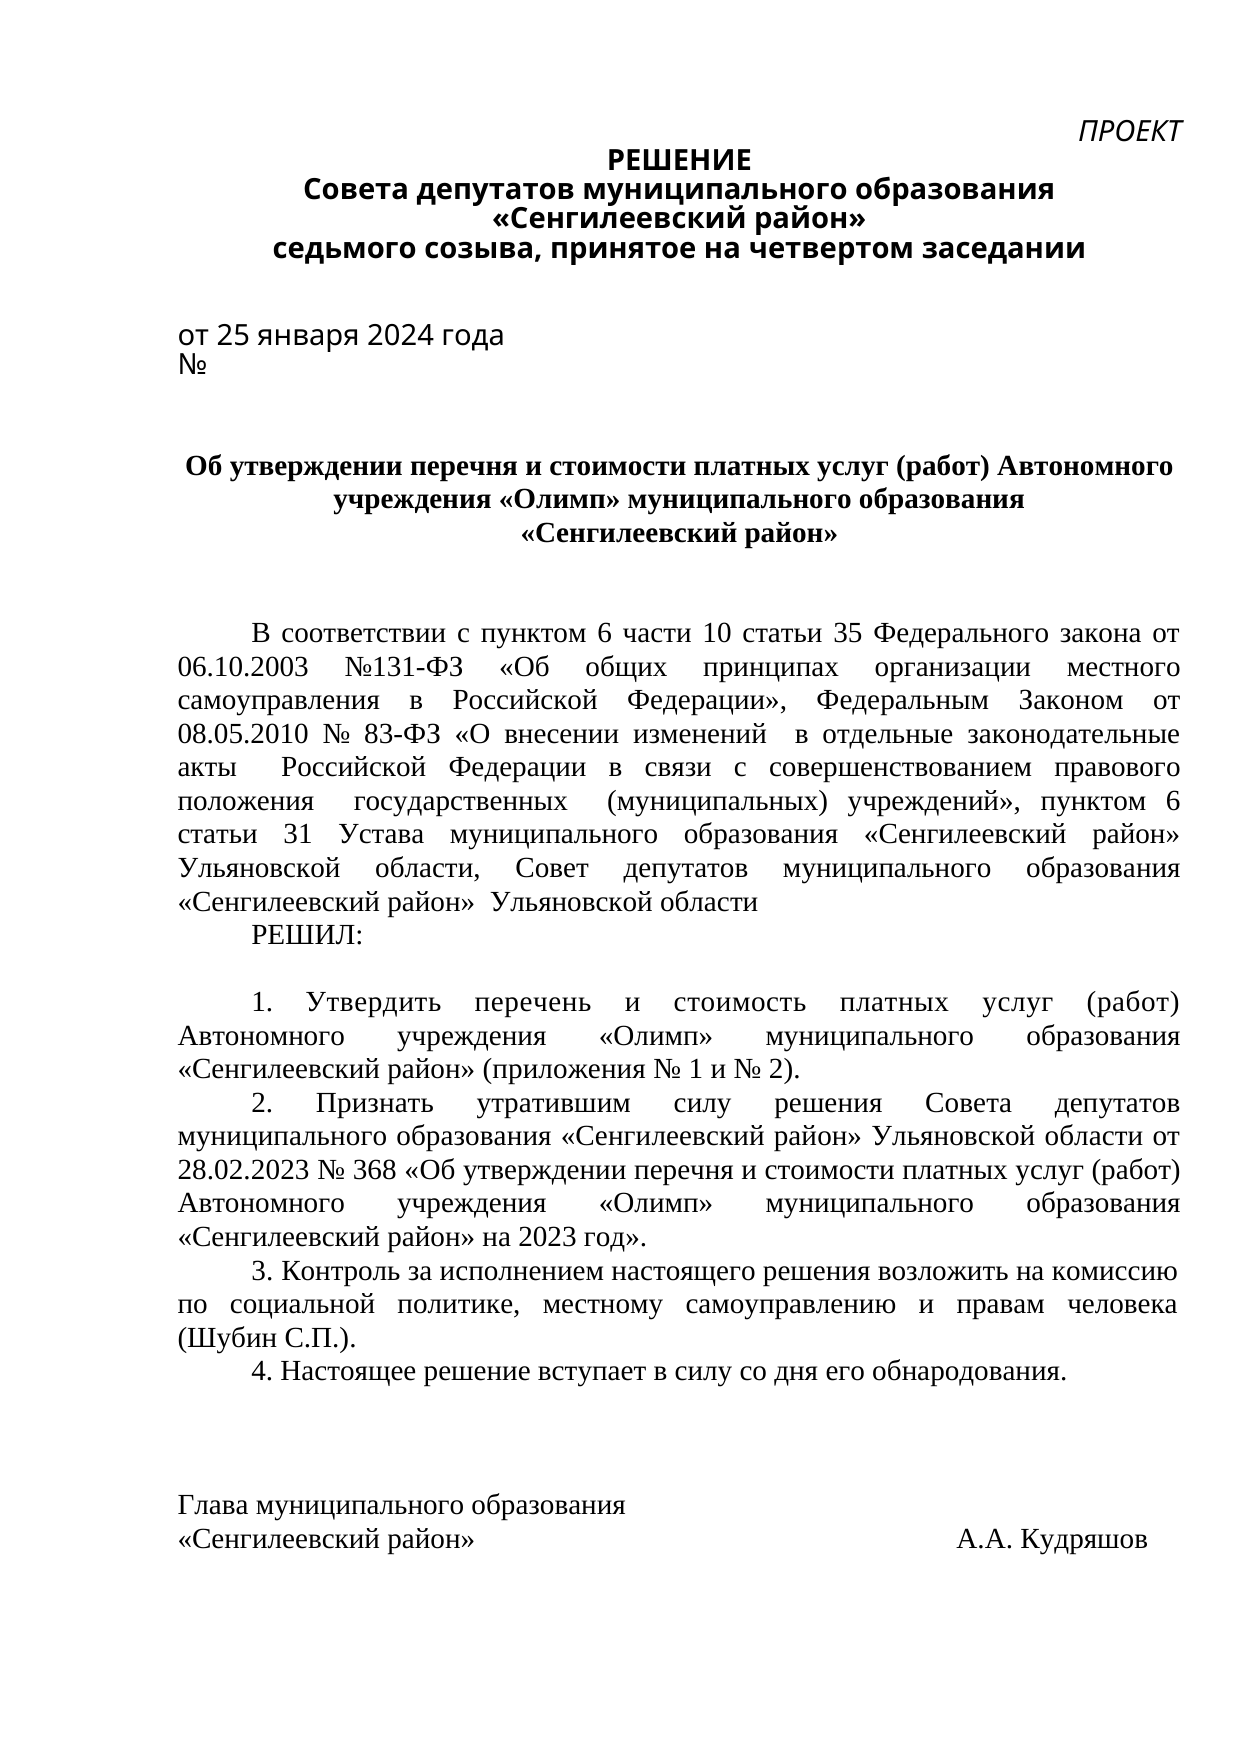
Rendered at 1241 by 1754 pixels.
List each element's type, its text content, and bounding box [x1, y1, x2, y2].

text 4. Настоящее решение вступает в силу со дня его обнародования. [177, 1353, 1179, 1387]
text РЕШЕНИЕ [177, 147, 1181, 176]
text РЕШИЛ: [177, 917, 1181, 951]
text ПРОЕКТ [177, 118, 1181, 147]
text В соответствии с пунктом 6 части 10 статьи 35 Федерального закона от 06.10.2003 №131-ФЗ «Об общих принципах организации местного самоуправления в Российской Федерации», Федеральным Законом от 08.05.2010 № 83-ФЗ «О внесении изменений в отдельные законодательные акты Российской Федерации в связи с совершенствованием правового положения государственных (муниципальных) учреждений», пунктом 6 статьи 31 Устава муниципального образования «Сенгилеевский район» Ульяновской области, Совет депутатов муниципального образования «Сенгилеевский район» Ульяновской области [177, 615, 1181, 917]
text 2. Признать утратившим силу решения Совета депутатов муниципального образования «Сенгилеевский район» Ульяновской области от 28.02.2023 № 368 «Об утверждении перечня и стоимости платных услуг (работ) Автономного учреждения «Олимп» муниципального образования «Сенгилеевский район» на 2023 год». [177, 1085, 1181, 1253]
text Совета депутатов муниципального образования «Сенгилеевский район» [177, 176, 1181, 235]
text от 25 января 2024 года № [177, 322, 1181, 381]
text седьмого созыва, принятое на четвертом заседании [177, 235, 1181, 264]
text Об утверждении перечня и стоимости платных услуг (работ) Автономного учреждения «Олимп» муниципального образования [177, 448, 1181, 515]
text «Сенгилеевский район» А.А. Кудряшов [177, 1521, 1181, 1554]
text 3. Контроль за исполнением настоящего решения возложить на комиссию по социальной политике, местному самоуправлению и правам человека (Шубин С.П.). [177, 1253, 1179, 1353]
text 1. Утвердить перечень и стоимость платных услуг (работ) Автономного учреждения «Олимп» муниципального образования «Сенгилеевский район» (приложения № 1 и № 2). [177, 984, 1181, 1085]
text «Сенгилеевский район» [177, 515, 1181, 548]
text Глава муниципального образования [177, 1487, 1181, 1521]
